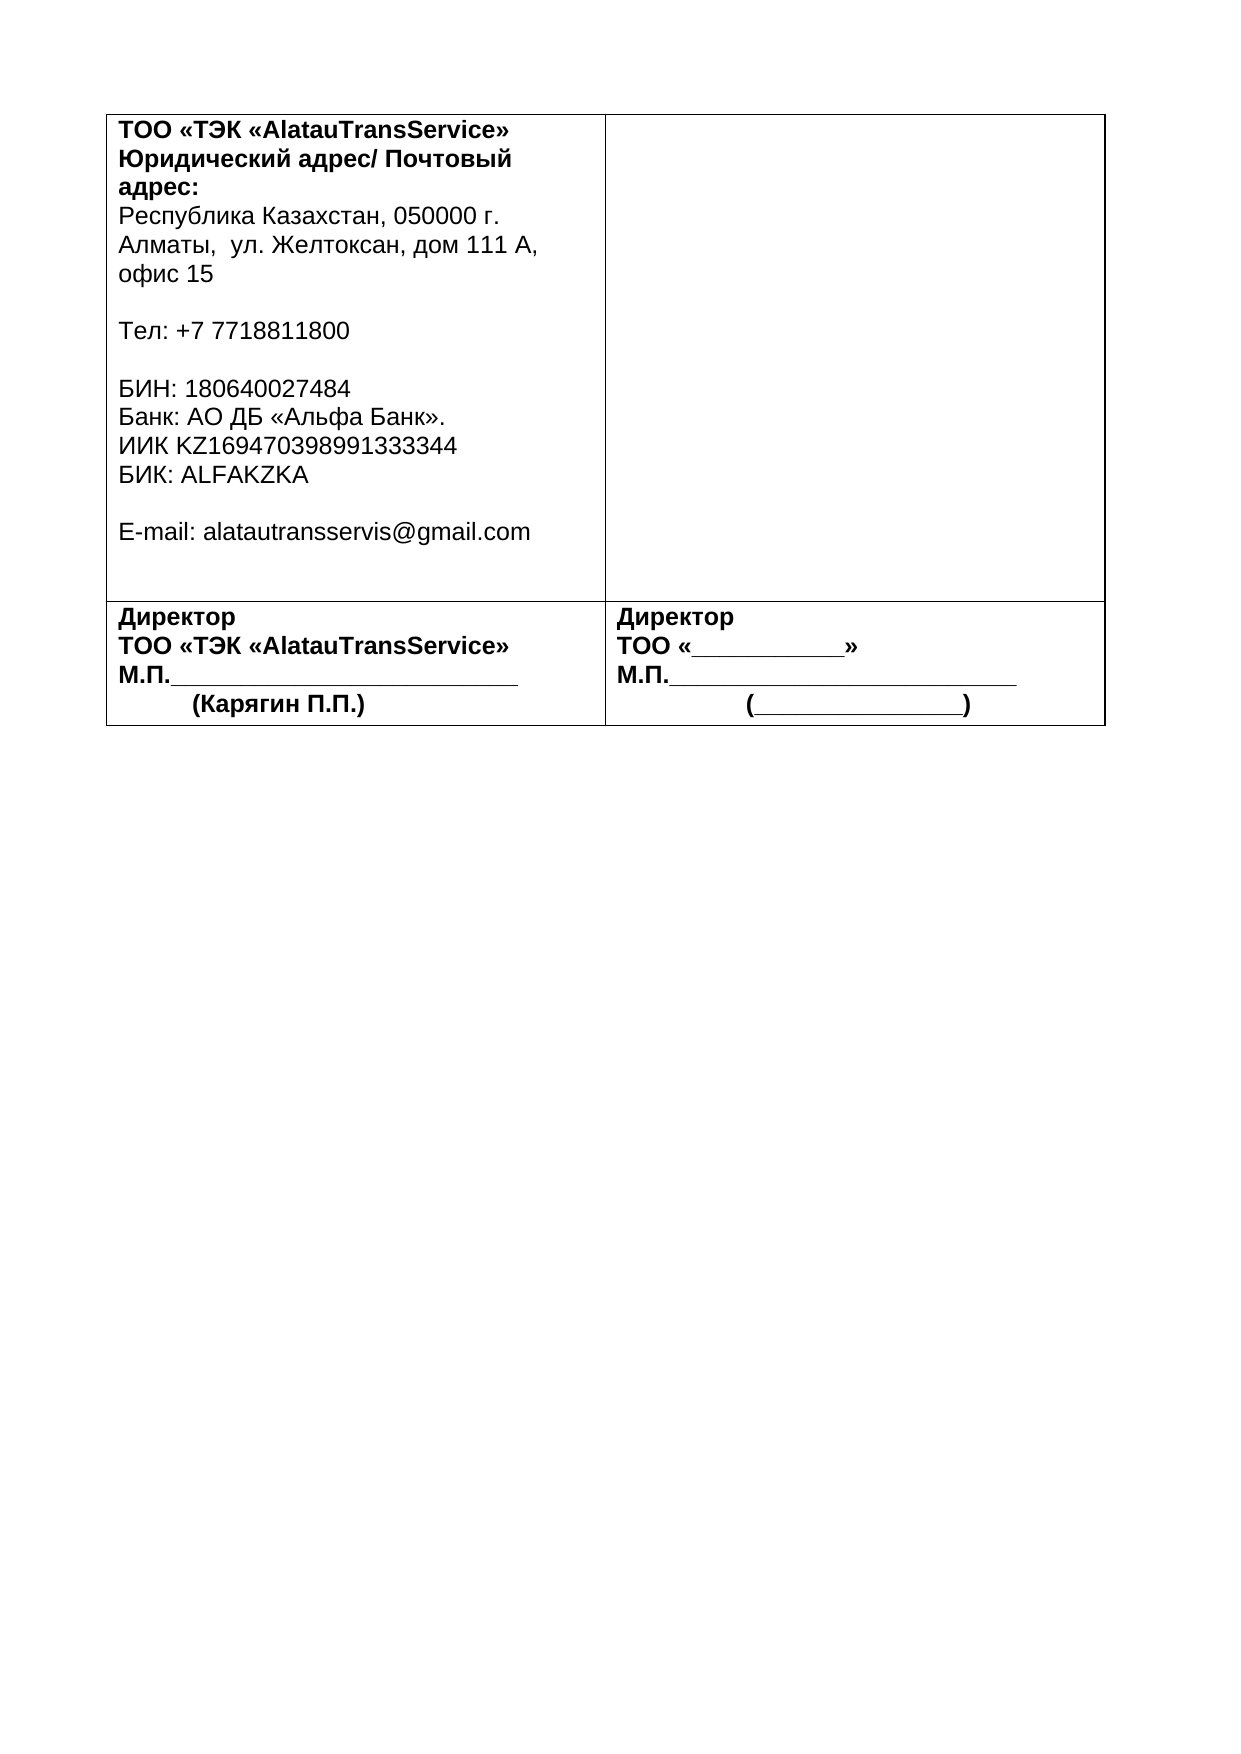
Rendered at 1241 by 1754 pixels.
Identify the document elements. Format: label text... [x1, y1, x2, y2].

table_cell Директор ТОО «___________» М.П._________________________ (_______________) [606, 602, 1104, 724]
table_cell [606, 115, 1104, 601]
table_cell Директор ТОО «ТЭК «AlatauTransService» М.П._________________________ (Карягин П.П.) [107, 602, 605, 724]
table_cell ТОО «ТЭК «AlatauTransService» Юридический адрес/ Почтовый адрес: Республика Казахстан, 050000 г. Алматы, ул. Желтоксан, дом 111 А, офис 15 Тел: +7 7718811800 БИН: 180640027484 Банк: АО ДБ «Альфа Банк». ИИК KZ169470398991333344 БИК: ALFAKZKA E-mail: alatautransservis@gmail.com [107, 115, 605, 601]
